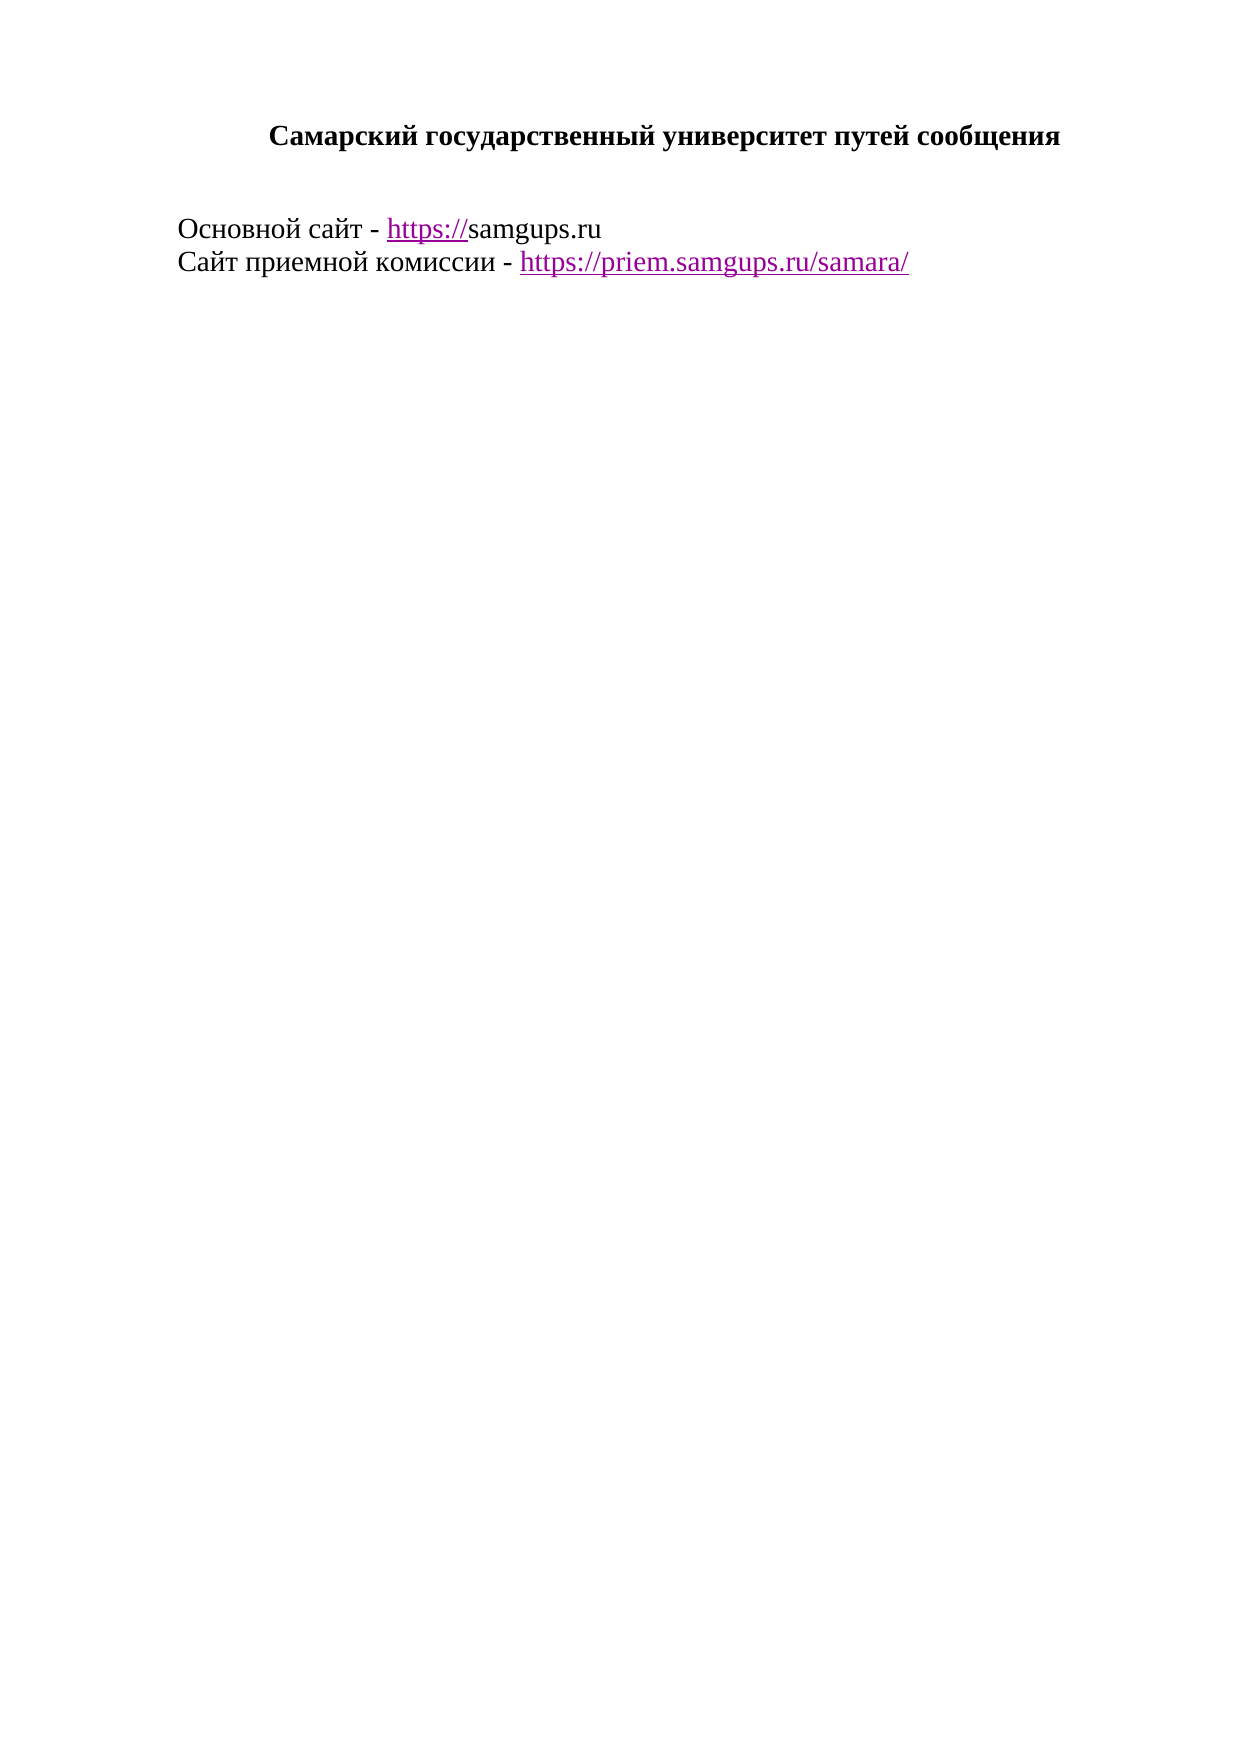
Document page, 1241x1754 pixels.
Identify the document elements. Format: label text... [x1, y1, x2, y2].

text Сайт приемной комиссии - https://priem.samgups.ru/samara/ [177, 244, 1152, 278]
text Основной сайт - https://samgups.ru [177, 211, 1152, 244]
text Самарский государственный университет путей сообщения [177, 118, 1152, 152]
